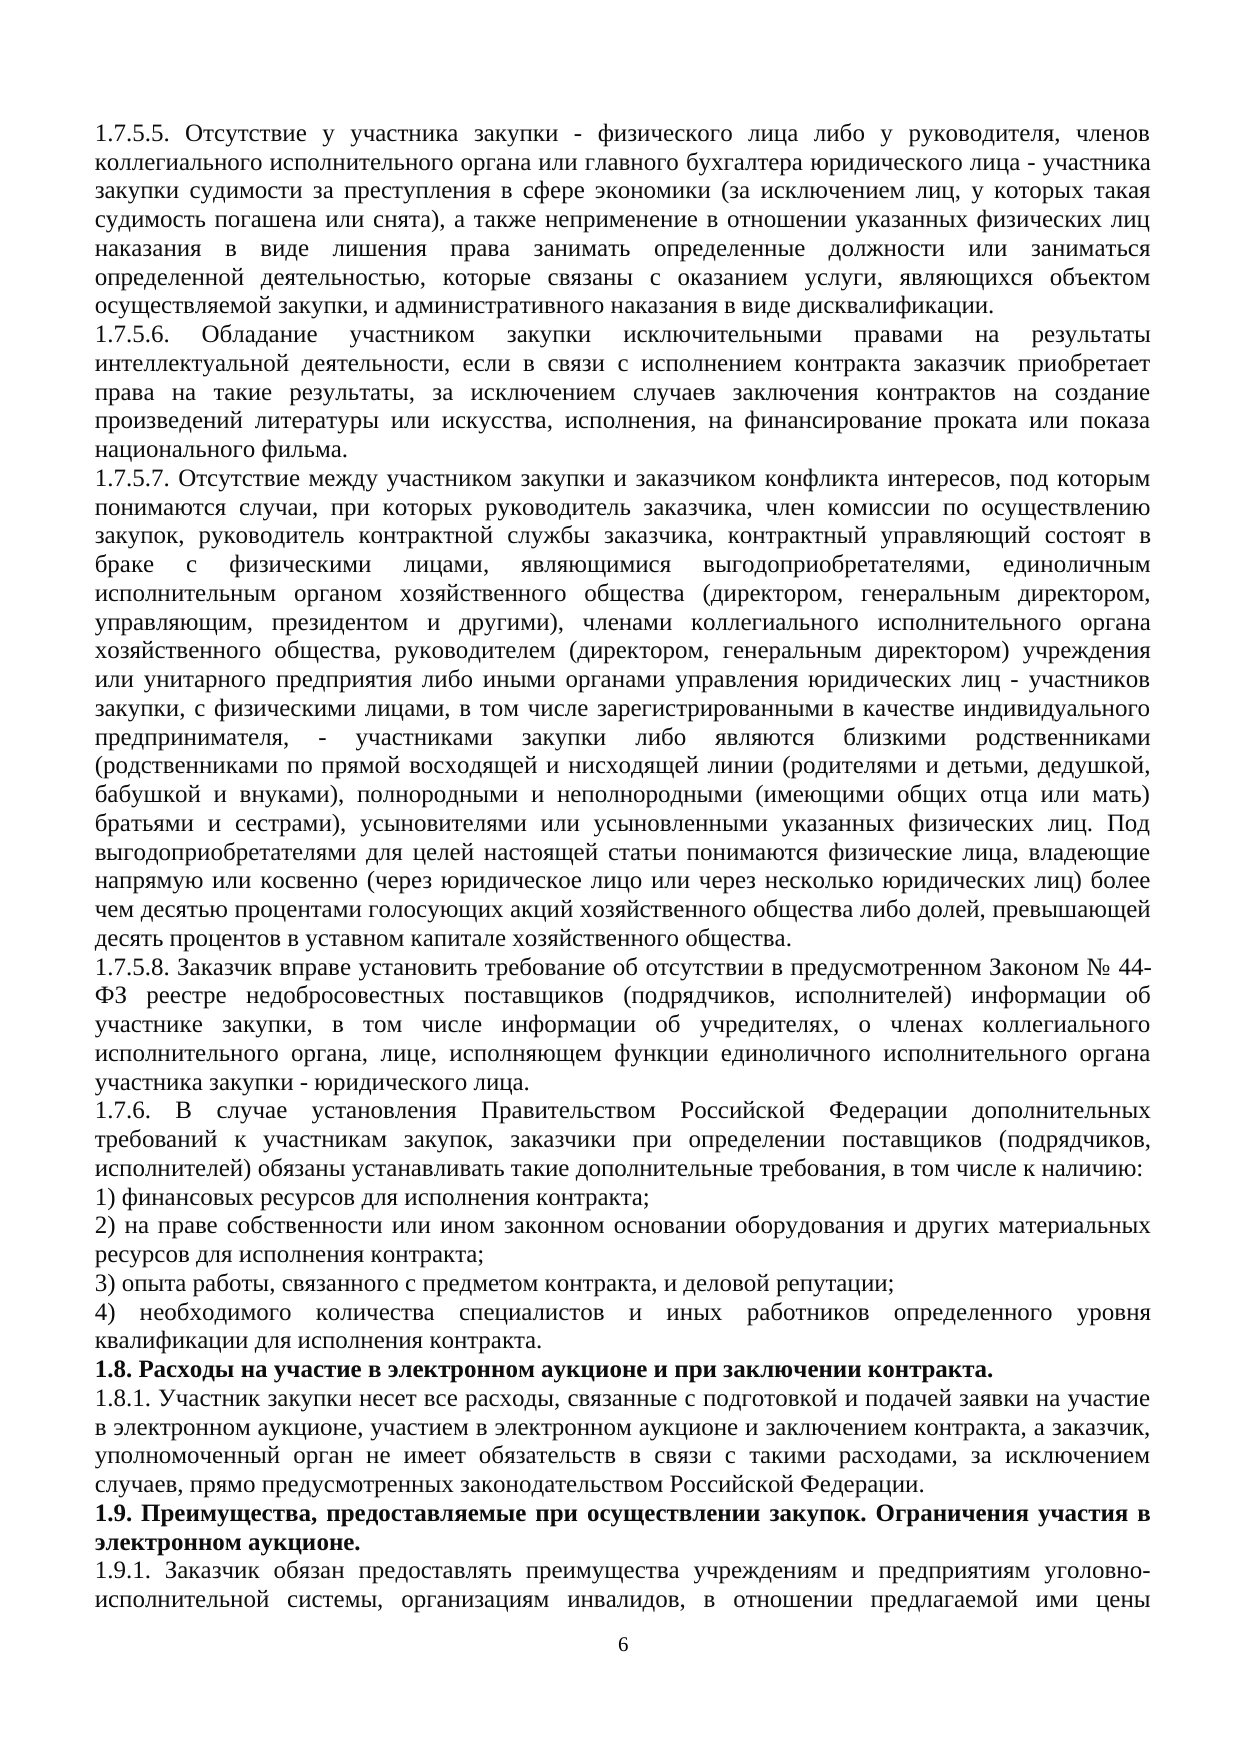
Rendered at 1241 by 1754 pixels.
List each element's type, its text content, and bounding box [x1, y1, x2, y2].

text 1) финансовых ресурсов для исполнения контракта; [94, 1182, 1152, 1211]
text 1.7.5.7. Отсутствие между участником закупки и заказчиком конфликта интересов, под которым понимаются случаи, при которых руководитель заказчика, член комиссии по осуществлению закупок, руководитель контрактной службы заказчика, контрактный управляющий состоят в браке с физическими лицами, являющимися выгодоприобретателями, единоличным исполнительным органом хозяйственного общества (директором, генеральным директором, управляющим, президентом и другими), членами коллегиального исполнительного органа хозяйственного общества, руководителем (директором, генеральным директором) учреждения или унитарного предприятия либо иными органами управления юридических лиц - участников закупки, с физическими лицами, в том числе зарегистрированными в качестве индивидуального предпринимателя, - участниками закупки либо являются близкими родственниками (родственниками по прямой восходящей и нисходящей линии (родителями и детьми, дедушкой, бабушкой и внуками), полнородными и неполнородными (имеющими общих отца или мать) братьями и сестрами), усыновителями или усыновленными указанных физических лиц. Под выгодоприобретателями для целей настоящей статьи понимаются физические лица, владеющие напрямую или косвенно (через юридическое лицо или через несколько юридических лиц) более чем десятью процентами голосующих акций хозяйственного общества либо долей, превышающей десять процентов в уставном капитале хозяйственного общества. [94, 463, 1152, 952]
text 3) опыта работы, связанного с предметом контракта, и деловой репутации; [94, 1268, 1152, 1297]
text 1.7.5.6. Обладание участником закупки исключительными правами на результаты интеллектуальной деятельности, если в связи с исполнением контракта заказчик приобретает права на такие результаты, за исключением случаев заключения контрактов на создание произведений литературы или искусства, исполнения, на финансирование проката или показа национального фильма. [94, 319, 1152, 463]
text 1.8. Расходы на участие в электронном аукционе и при заключении контракта. [94, 1354, 1152, 1383]
text 1.9. Преимущества, предоставляемые при осуществлении закупок. Ограничения участия в электронном аукционе. [94, 1498, 1152, 1556]
text 1.8.1. Участник закупки несет все расходы, связанные с подготовкой и подачей заявки на участие в электронном аукционе, участием в электронном аукционе и заключением контракта, а заказчик, уполномоченный орган не имеет обязательств в связи с такими расходами, за исключением случаев, прямо предусмотренных законодательством Российской Федерации. [94, 1383, 1152, 1498]
text 4) необходимого количества специалистов и иных работников определенного уровня квалификации для исполнения контракта. [94, 1297, 1152, 1354]
text 1.7.5.5. Отсутствие у участника закупки - физического лица либо у руководителя, членов коллегиального исполнительного органа или главного бухгалтера юридического лица - участника закупки судимости за преступления в сфере экономики (за исключением лиц, у которых такая судимость погашена или снята), а также неприменение в отношении указанных физических лиц наказания в виде лишения права занимать определенные должности или заниматься определенной деятельностью, которые связаны с оказанием услуги, являющихся объектом осуществляемой закупки, и административного наказания в виде дисквалификации. [94, 118, 1152, 319]
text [94, 1556, 1152, 1613]
text 2) на праве собственности или ином законном основании оборудования и других материальных ресурсов для исполнения контракта; [94, 1211, 1152, 1268]
text 1.7.5.8. Заказчик вправе установить требование об отсутствии в предусмотренном Законом № 44-ФЗ реестре недобросовестных поставщиков (подрядчиков, исполнителей) информации об участнике закупки, в том числе информации об учредителях, о членах коллегиального исполнительного органа, лице, исполняющем функции единоличного исполнительного органа участника закупки - юридического лица. [94, 952, 1152, 1096]
text 1.7.6. В случае установления Правительством Российской Федерации дополнительных требований к участникам закупок, заказчики при определении поставщиков (подрядчиков, исполнителей) обязаны устанавливать такие дополнительные требования, в том числе к наличию: [94, 1096, 1152, 1182]
